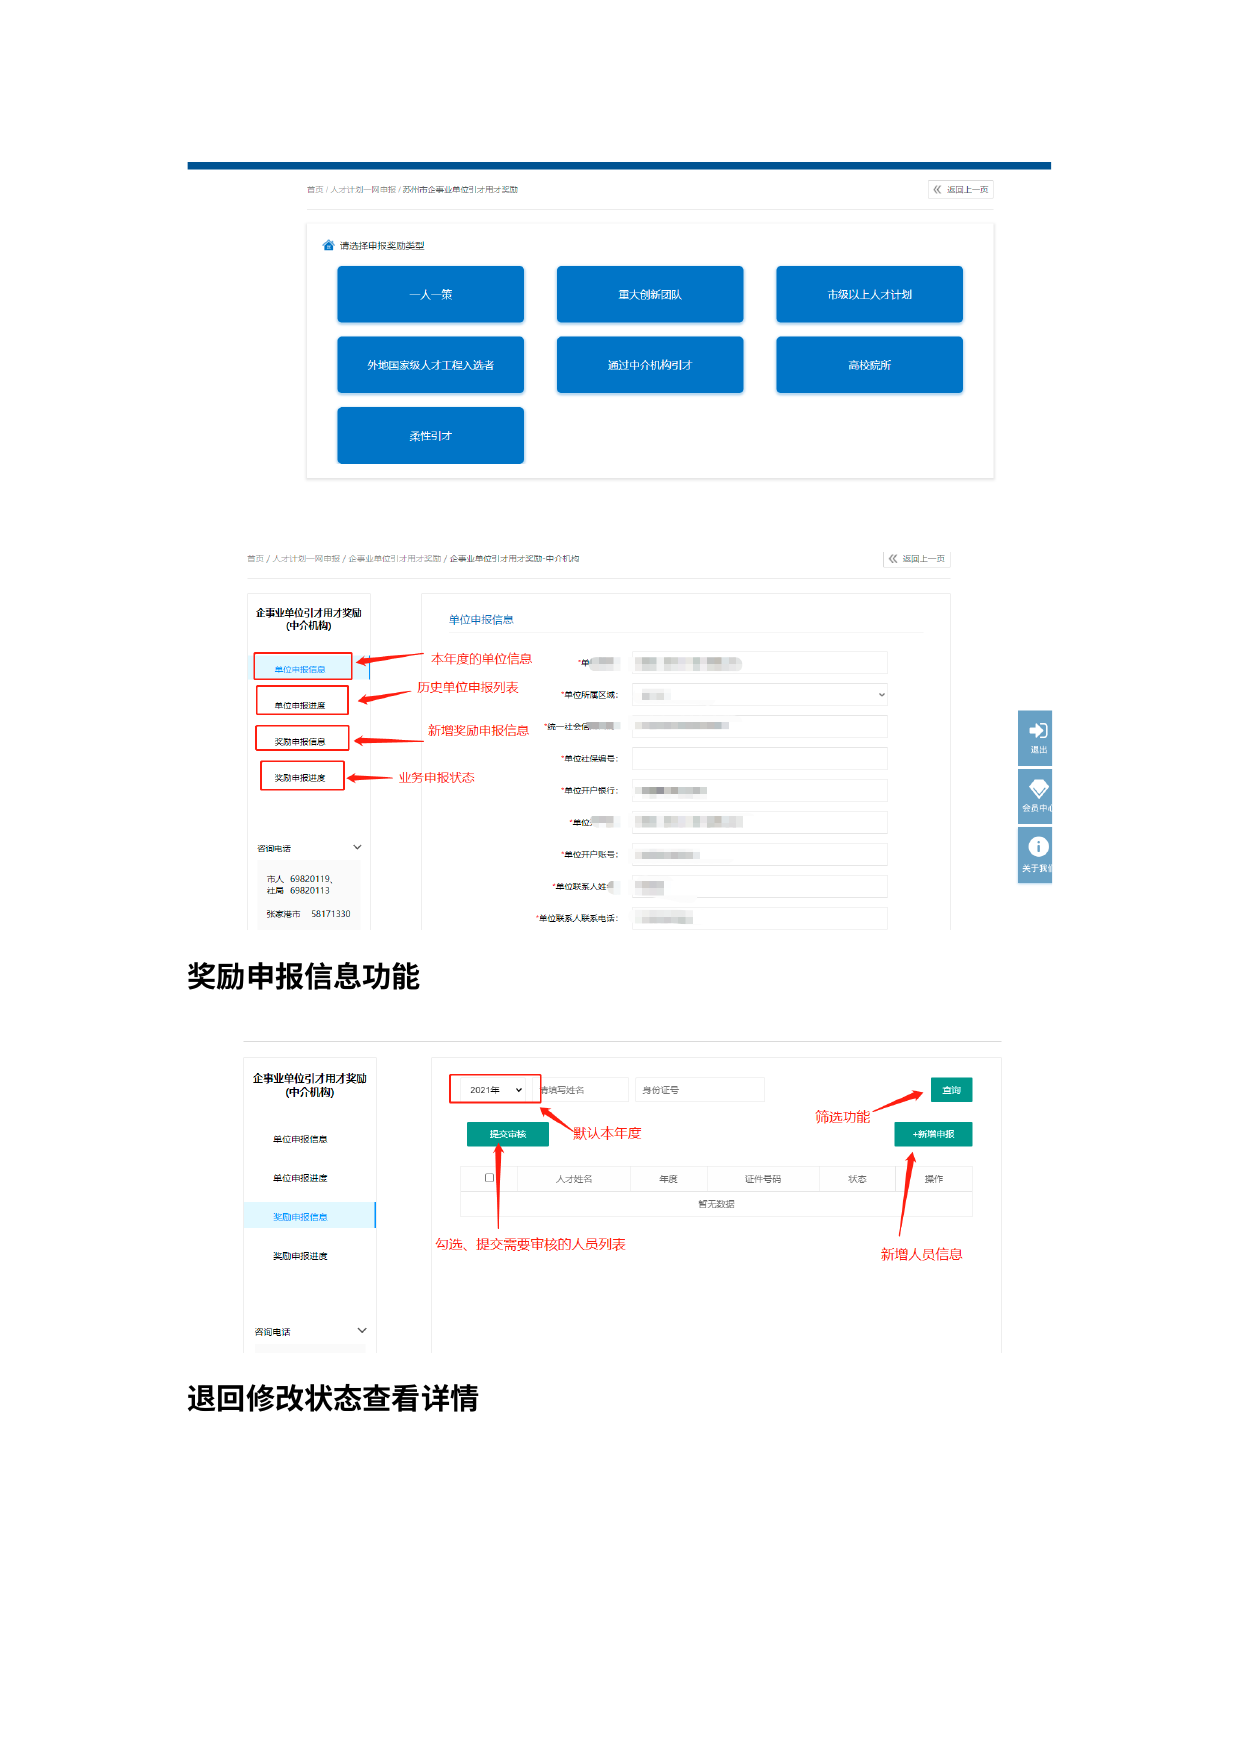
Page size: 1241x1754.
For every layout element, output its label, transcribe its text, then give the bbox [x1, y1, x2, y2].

text 退回修改状态查看详情 [187, 1364, 1053, 1429]
picture [187, 552, 1053, 930]
text 奖励申报信息功能 [187, 942, 1053, 1007]
picture [187, 162, 1052, 530]
picture [187, 1039, 1053, 1353]
